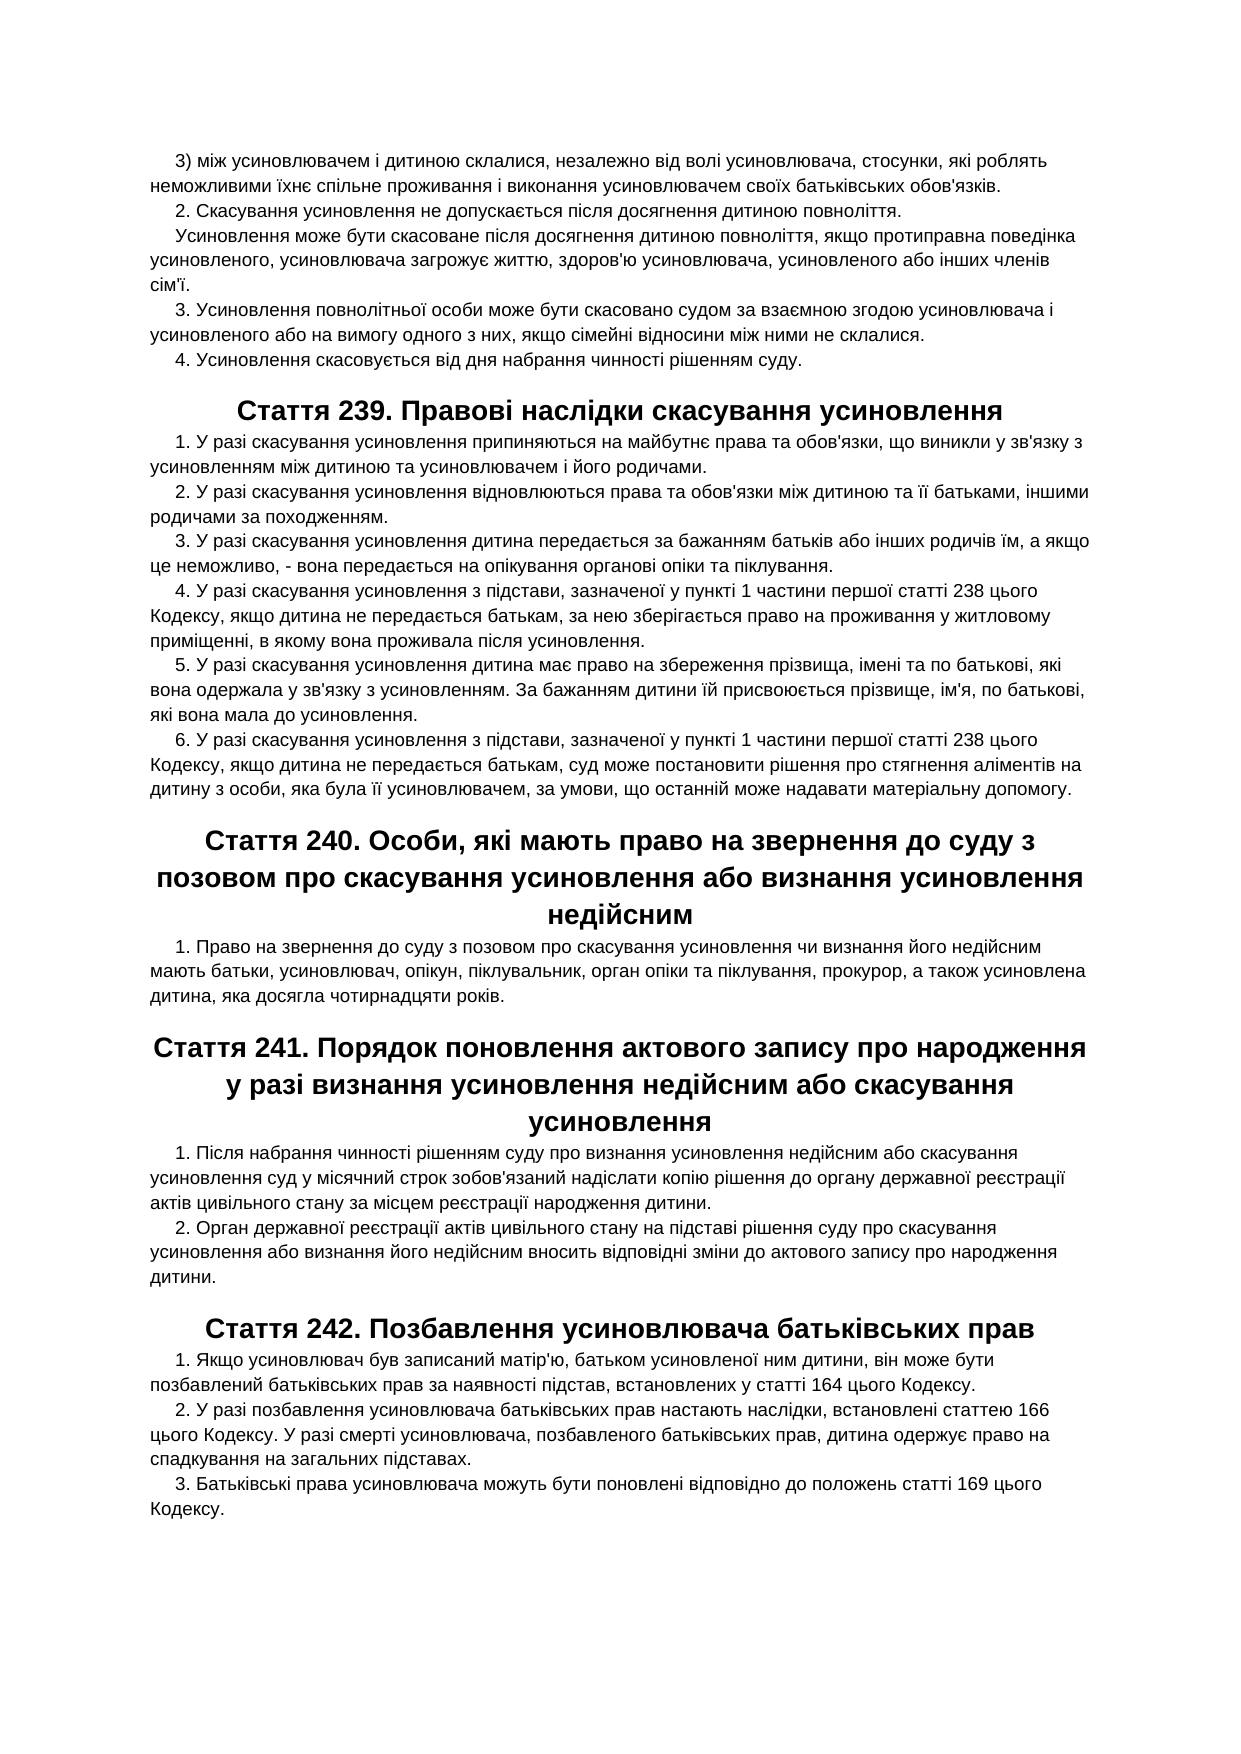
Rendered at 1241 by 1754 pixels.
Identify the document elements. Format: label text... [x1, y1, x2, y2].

subtitle Стаття 240. Особи, які мають право на звернення до суду з позовом про скасування усиновлення або визнання усиновлення недійсним [150, 824, 1090, 931]
text 5. У разі скасування усиновлення дитина має право на збереження прізвища, імені та по батькові, які вона одержала у зв'язку з усиновленням. За бажанням дитини їй присвоюється прізвище, ім'я, по батькові, які вона мала до усиновлення. [150, 654, 1090, 725]
text 2. Скасування усиновлення не допускається після досягнення дитиною повноліття. [150, 199, 1090, 221]
text 3) між усиновлювачем і дитиною склалися, незалежно від волі усиновлювача, стосунки, які роблять неможливими їхнє спільне проживання і виконання усиновлювачем своїх батьківських обов'язків. [150, 150, 1090, 196]
text 3. Батьківські права усиновлювача можуть бути поновлені відповідно до положень статті 169 цього Кодексу. [150, 1473, 1090, 1519]
text 1. Якщо усиновлювач був записаний матір'ю, батьком усиновленої ним дитини, він може бути позбавлений батьківських прав за наявності підстав, встановлених у статті 164 цього Кодексу. [150, 1349, 1090, 1395]
subtitle Стаття 239. Правові наслідки скасування усиновлення [150, 394, 1090, 426]
text 1. У разі скасування усиновлення припиняються на майбутнє права та обов'язки, що виникли у зв'язку з усиновленням між дитиною та усиновлювачем і його родичами. [150, 431, 1090, 477]
subtitle Стаття 241. Порядок поновлення актового запису про народження у разі визнання усиновлення недійсним або скасування усиновлення [150, 1031, 1090, 1137]
text 1. Право на звернення до суду з позовом про скасування усиновлення чи визнання його недійсним мають батьки, усиновлювач, опікун, піклувальник, орган опіки та піклування, прокурор, а також усиновлена дитина, яка досягла чотирнадцяти років. [150, 935, 1090, 1007]
text 6. У разі скасування усиновлення з підстави, зазначеної у пункті 1 частини першої статті 238 цього Кодексу, якщо дитина не передається батькам, суд може постановити рішення про стягнення аліментів на дитину з особи, яка була її усиновлювачем, за умови, що останній може надавати матеріальну допомогу. [150, 729, 1090, 800]
subtitle Стаття 242. Позбавлення усиновлювача батьківських прав [150, 1312, 1090, 1344]
text Усиновлення може бути скасоване після досягнення дитиною повноліття, якщо протиправна поведінка усиновленого, усиновлювача загрожує життю, здоров'ю усиновлювача, усиновленого або інших членів сім'ї. [150, 224, 1090, 296]
text 4. У разі скасування усиновлення з підстави, зазначеної у пункті 1 частини першої статті 238 цього Кодексу, якщо дитина не передається батькам, за нею зберігається право на проживання у житловому приміщенні, в якому вона проживала після усиновлення. [150, 580, 1090, 651]
text 2. У разі скасування усиновлення відновлюються права та обов'язки між дитиною та її батьками, іншими родичами за походженням. [150, 481, 1090, 527]
text 3. У разі скасування усиновлення дитина передається за бажанням батьків або інших родичів їм, а якщо це неможливо, - вона передається на опікування органові опіки та піклування. [150, 530, 1090, 577]
text 4. Усиновлення скасовується від дня набрання чинності рішенням суду. [150, 348, 1090, 370]
text 1. Після набрання чинності рішенням суду про визнання усиновлення недійсним або скасування усиновлення суд у місячний строк зобов'язаний надіслати копію рішення до органу державної реєстрації актів цивільного стану за місцем реєстрації народження дитини. [150, 1142, 1090, 1213]
text 2. У разі позбавлення усиновлювача батьківських прав настають наслідки, встановлені статтею 166 цього Кодексу. У разі смерті усиновлювача, позбавленого батьківських прав, дитина одержує право на спадкування на загальних підставах. [150, 1398, 1090, 1470]
text 3. Усиновлення повнолітньої особи може бути скасовано судом за взаємною згодою усиновлювача і усиновленого або на вимогу одного з них, якщо сімейні відносини між ними не склалися. [150, 299, 1090, 345]
text 2. Орган державної реєстрації актів цивільного стану на підставі рішення суду про скасування усиновлення або визнання його недійсним вносить відповідні зміни до актового запису про народження дитини. [150, 1217, 1090, 1288]
